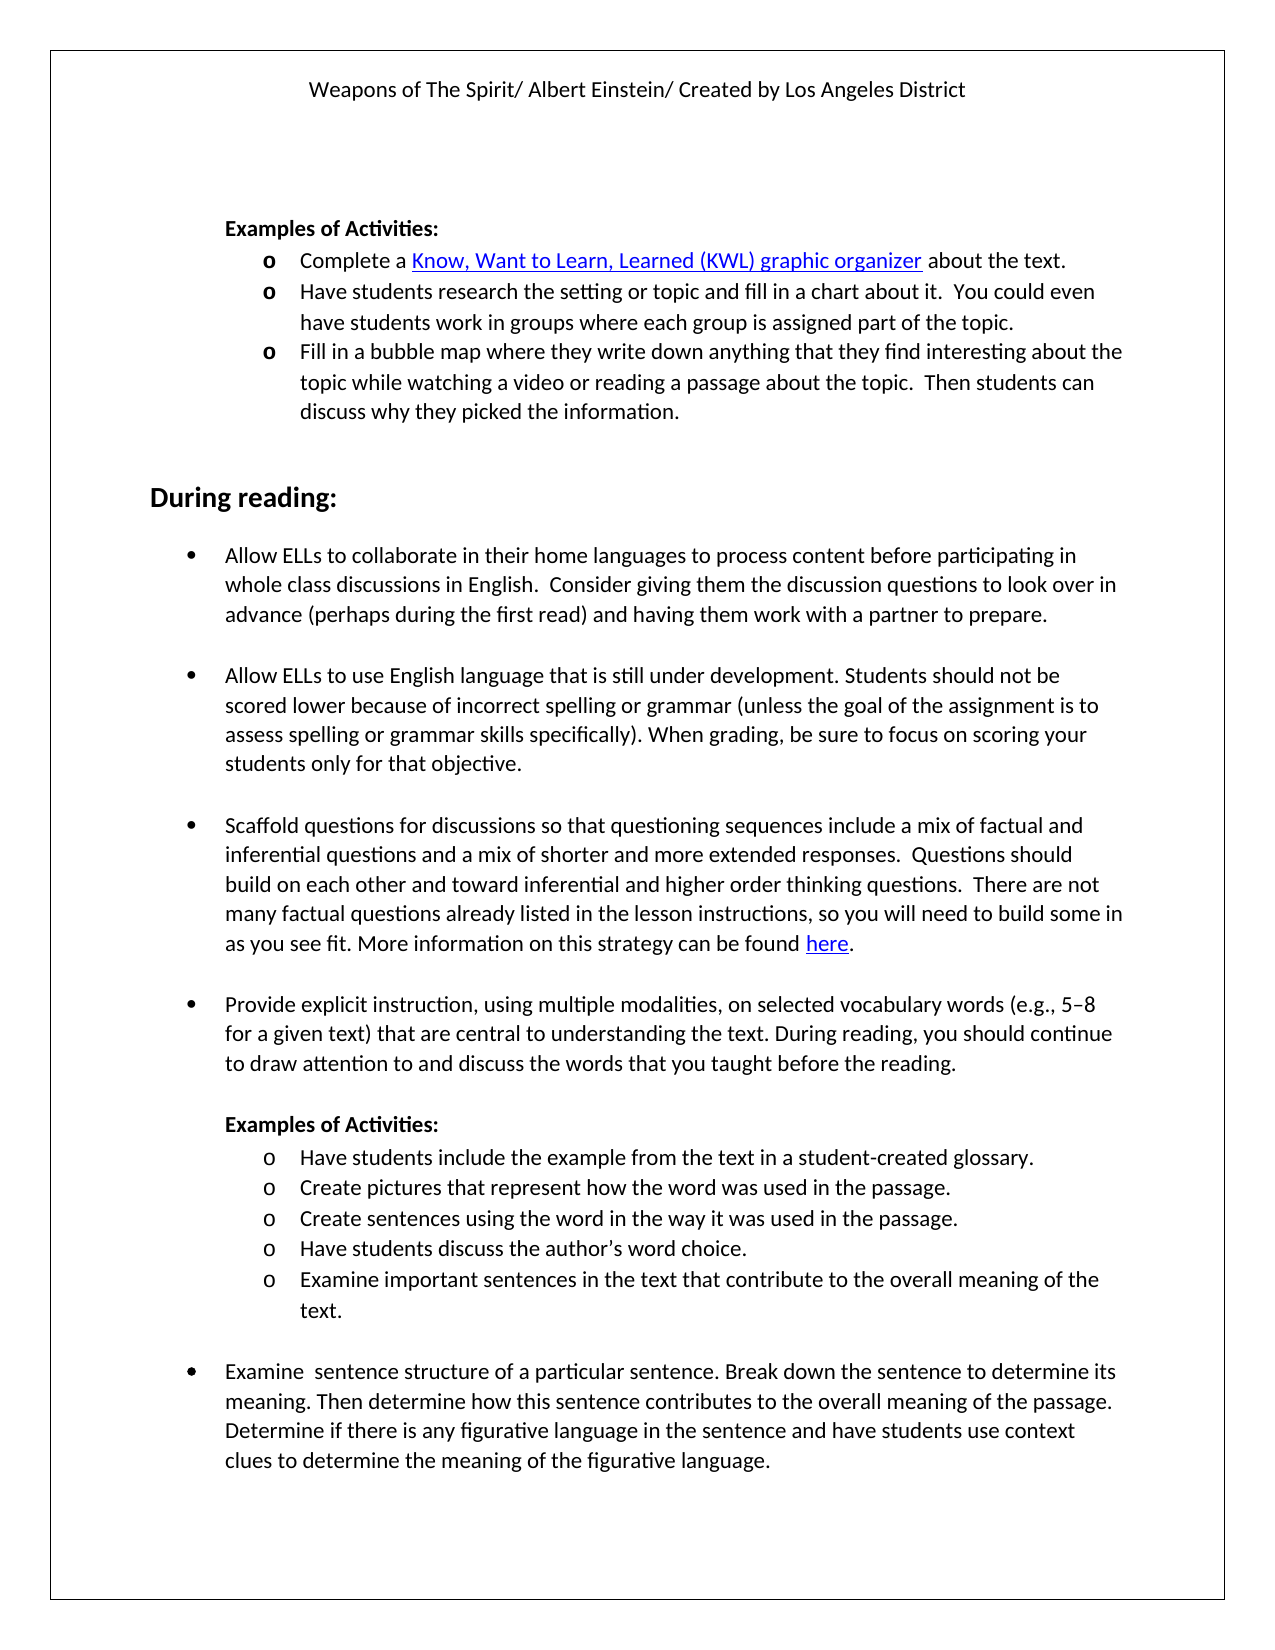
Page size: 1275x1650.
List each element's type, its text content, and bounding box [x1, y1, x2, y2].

list Complete a Know, Want to Learn, Learned (KWL) graphic organizer about the text. [262, 247, 1125, 276]
text During reading: [150, 479, 1125, 515]
list Fill in a bubble map where they write down anything that they find interesting about the topic while watching a video or reading a passage about the topic. Then students can discuss why they picked the information. [262, 337, 1125, 425]
list Allow ELLs to use English language that is still under development. Students should not be scored lower because of incorrect spelling or grammar (unless the goal of the assignment is to assess spelling or grammar skills specifically). When grading, be sure to focus on scoring your students only for that objective. [187, 661, 1125, 778]
list Examine sentence structure of a particular sentence. Break down the sentence to determine its meaning. Then determine how this sentence contributes to the overall meaning of the passage. Determine if there is any figurative language in the sentence and have students use context clues to determine the meaning of the figurative language. [187, 1357, 1125, 1474]
list Examples of Activities: [225, 214, 1125, 242]
list Create pictures that represent how the word was used in the passage. [262, 1173, 1125, 1202]
list Scaffold questions for discussions so that questioning sequences include a mix of factual and inferential questions and a mix of shorter and more extended responses. Questions should build on each other and toward inferential and higher order thinking questions. There are not many factual questions already listed in the lesson instructions, so you will need to build some in as you see fit. More information on this strategy can be found here. [187, 811, 1125, 957]
list Create sentences using the word in the way it was used in the passage. [262, 1204, 1125, 1233]
list Have students research the setting or topic and fill in a chart about it. You could even have students work in groups where each group is assigned part of the topic. [262, 277, 1125, 336]
list Allow ELLs to collaborate in their home languages to process content before participating in whole class discussions in English. Consider giving them the discussion questions to look over in advance (perhaps during the first read) and having them work with a partner to prepare. [187, 541, 1125, 628]
list Provide explicit instruction, using multiple modalities, on selected vocabulary words (e.g., 5–8 for a given text) that are central to understanding the text. During reading, you should continue to draw attention to and discuss the words that you taught before the reading. [187, 990, 1125, 1077]
list Examples of Activities: [225, 1111, 1125, 1138]
list Have students include the example from the text in a student-created glossary. [262, 1143, 1125, 1172]
list Examine important sentences in the text that contribute to the overall meaning of the text. [262, 1265, 1125, 1324]
list Have students discuss the author’s word choice. [262, 1234, 1125, 1264]
